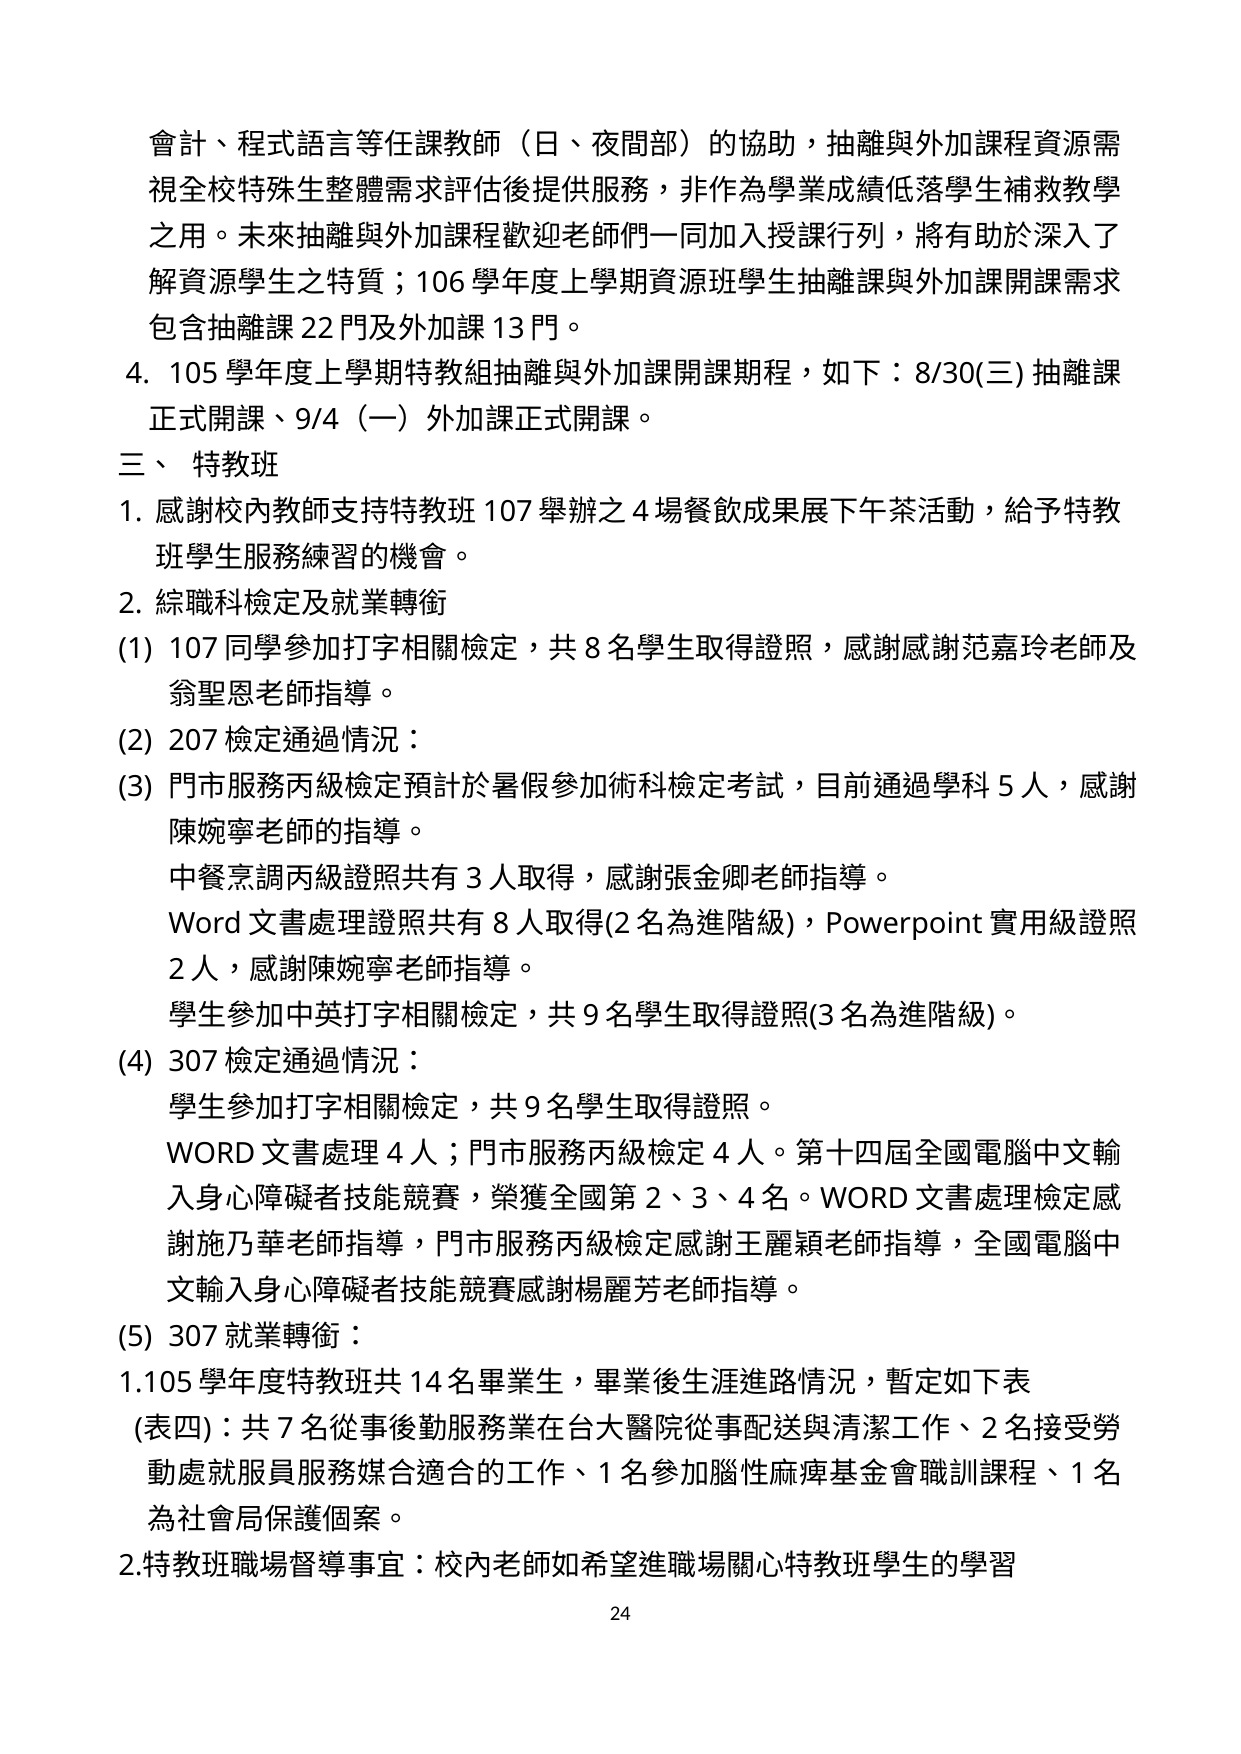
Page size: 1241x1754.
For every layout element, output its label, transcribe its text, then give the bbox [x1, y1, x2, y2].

list 307就業轉銜： [118, 1310, 1122, 1356]
text 2.特教班職場督導事宜：校內老師如希望進職場關心特教班學生的學習 [118, 1539, 1122, 1585]
list 207檢定通過情況： [118, 714, 1138, 760]
list 綜職科檢定及就業轉銜 [118, 576, 1122, 622]
list 307檢定通過情況： [118, 1035, 1138, 1081]
text WORD文書處理4人；門市服務丙級檢定4人。第十四屆全國電腦中文輸入身心障礙者技能競賽，榮獲全國第2、3、4名。WORD文書處理檢定感謝施乃華老師指導，門市服務丙級檢定感謝王麗穎老師指導，全國電腦中文輸入身心障礙者技能競賽感謝楊麗芳老師指導。 [166, 1126, 1122, 1310]
text 學生參加中英打字相關檢定，共9名學生取得證照(3名為進階級)。 [168, 989, 1138, 1035]
list 107同學參加打字相關檢定，共8名學生取得證照，感謝感謝范嘉玲老師及翁聖恩老師指導。 [118, 622, 1138, 714]
text (表四)：共7名從事後勤服務業在台大醫院從事配送與清潔工作、2名接受勞動處就服員服務媒合適合的工作、1名參加腦性麻痺基金會職訓課程、1名為社會局保護個案。 [118, 1401, 1122, 1539]
list 特教班 [117, 439, 1122, 485]
list 門市服務丙級檢定預計於暑假參加術科檢定考試，目前通過學科5人，感謝陳婉寧老師的指導。 中餐烹調丙級證照共有3人取得，感謝張金卿老師指導。 [118, 760, 1138, 897]
text 學生參加打字相關檢定，共9名學生取得證照。 [168, 1081, 1122, 1126]
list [125, 118, 1122, 347]
text Word文書處理證照共有8人取得(2名為進階級)，Powerpoint實用級證照2人，感謝陳婉寧老師指導。 [168, 897, 1138, 989]
text 1.105學年度特教班共14名畢業生，畢業後生涯進路情況，暫定如下表 [118, 1356, 1122, 1401]
list 感謝校內教師支持特教班107舉辦之4場餐飲成果展下午茶活動，給予特教班學生服務練習的機會。 [118, 485, 1122, 576]
list 105學年度上學期特教組抽離與外加課開課期程，如下：8/30(三) 抽離課正式開課、9/4（一）外加課正式開課。 [125, 347, 1122, 439]
